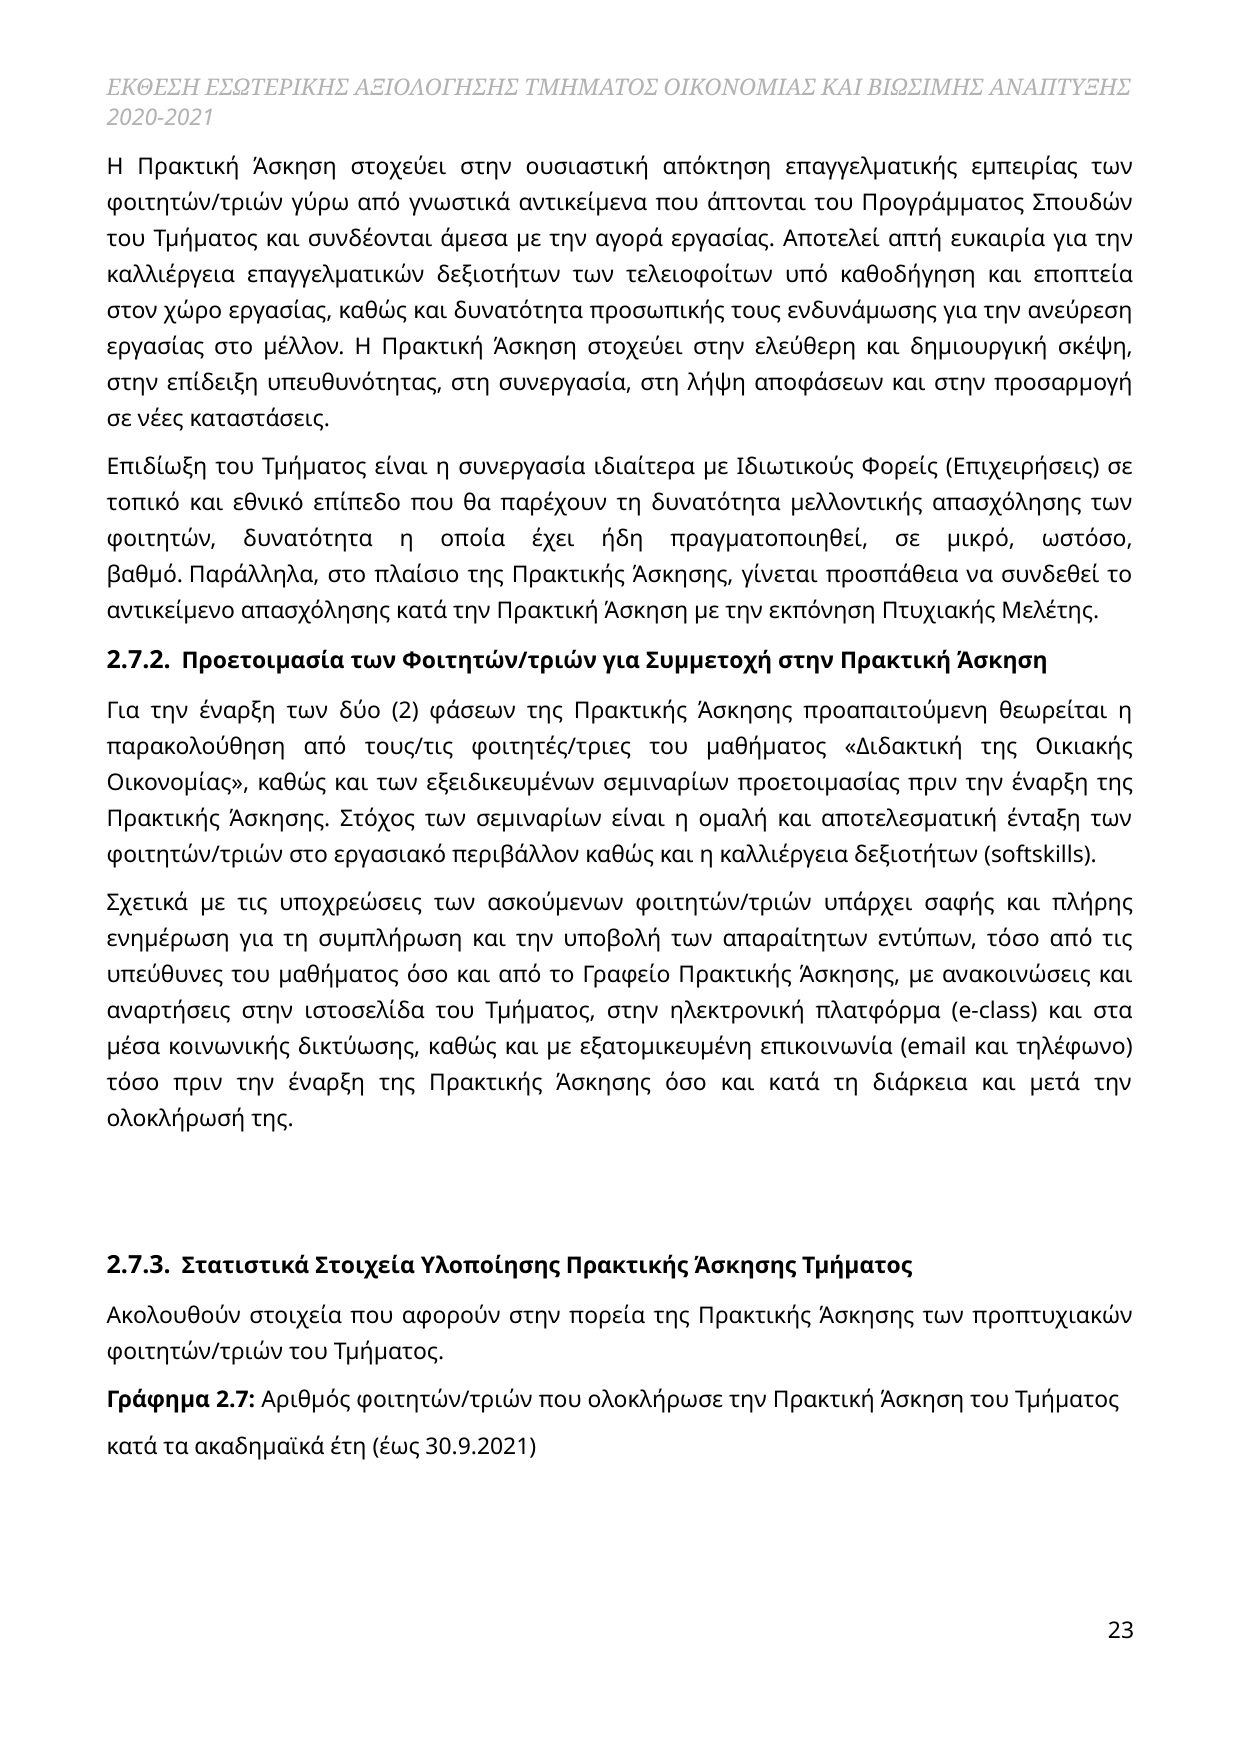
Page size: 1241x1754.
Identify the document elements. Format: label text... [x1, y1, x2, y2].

text Ακολουθούν στοιχεία που αφορούν στην πορεία της Πρακτικής Άσκησης των προπτυχιακών φοιτητών/τριών του Τμήματος. [106, 1299, 1134, 1366]
text Η Πρακτική Άσκηση στοχεύει στην ουσιαστική απόκτηση επαγγελματικής εμπειρίας των φοιτητών/τριών γύρω από γνωστικά αντικείμενα που άπτονται του Προγράμματος Σπουδών του Τμήματος και συνδέονται άμεσα με την αγορά εργασίας. Αποτελεί απτή ευκαιρία για την καλλιέργεια επαγγελματικών δεξιοτήτων των τελειοφοίτων υπό καθοδήγηση και εποπτεία στον χώρο εργασίας, καθώς και δυνατότητα προσωπικής τους ενδυνάμωσης για την ανεύρεση εργασίας στο μέλλον. Η Πρακτική Άσκηση στοχεύει στην ελεύθερη και δημιουργική σκέψη, στην επίδειξη υπευθυνότητας, στη συνεργασία, στη λήψη αποφάσεων και στην προσαρμογή σε νέες καταστάσεις. [106, 150, 1134, 433]
text Γράφημα 2.7: Αριθμός φοιτητών/τριών που ολοκλήρωσε την Πρακτική Άσκηση του Τμήματος κατά τα ακαδημαϊκά έτη (έως 30.9.2021) [106, 1383, 1134, 1461]
text Επιδίωξη του Τμήματος είναι η συνεργασία ιδιαίτερα με Ιδιωτικούς Φορείς (Επιχειρήσεις) σε τοπικό και εθνικό επίπεδο που θα παρέχουν τη δυνατότητα μελλοντικής απασχόλησης των φοιτητών, δυνατότητα η οποία έχει ήδη πραγματοποιηθεί, σε μικρό, ωστόσο, βαθμό. Παράλληλα, στο πλαίσιο της Πρακτικής Άσκησης, γίνεται προσπάθεια να συνδεθεί το αντικείμενο απασχόλησης κατά την Πρακτική Άσκηση με την εκπόνηση Πτυχιακής Μελέτης. [106, 450, 1134, 625]
text Για την έναρξη των δύο (2) φάσεων της Πρακτικής Άσκησης προαπαιτούμενη θεωρείται η παρακολούθηση από τους/τις φοιτητές/τριες του μαθήματος «Διδακτική της Οικιακής Οικονομίας», καθώς και των εξειδικευμένων σεμιναρίων προετοιμασίας πριν την έναρξη της Πρακτικής Άσκησης. Στόχος των σεμιναρίων είναι η ομαλή και αποτελεσματική ένταξη των φοιτητών/τριών στο εργασιακό περιβάλλον καθώς και η καλλιέργεια δεξιοτήτων (softskills). [106, 694, 1134, 869]
text Σχετικά με τις υποχρεώσεις των ασκούμενων φοιτητών/τριών υπάρχει σαφής και πλήρης ενημέρωση για τη συμπλήρωση και την υποβολή των απαραίτητων εντύπων, τόσο από τις υπεύθυνες του μαθήματος όσο και από το Γραφείο Πρακτικής Άσκησης, με ανακοινώσεις και αναρτήσεις στην ιστοσελίδα του Τμήματος, στην ηλεκτρονική πλατφόρμα (e-class) και στα μέσα κοινωνικής δικτύωσης, καθώς και με εξατομικευμένη επικοινωνία (email και τηλέφωνο) τόσο πριν την έναρξη της Πρακτικής Άσκησης όσο και κατά τη διάρκεια και μετά την ολοκλήρωσή της. [106, 886, 1134, 1133]
subtitle Στατιστικά Στοιχεία Υλοποίησης Πρακτικής Άσκησης Τμήματος [106, 1247, 1134, 1281]
subtitle Προετοιμασία των Φοιτητών/τριών για Συμμετοχή στην Πρακτική Άσκηση [106, 642, 1134, 676]
